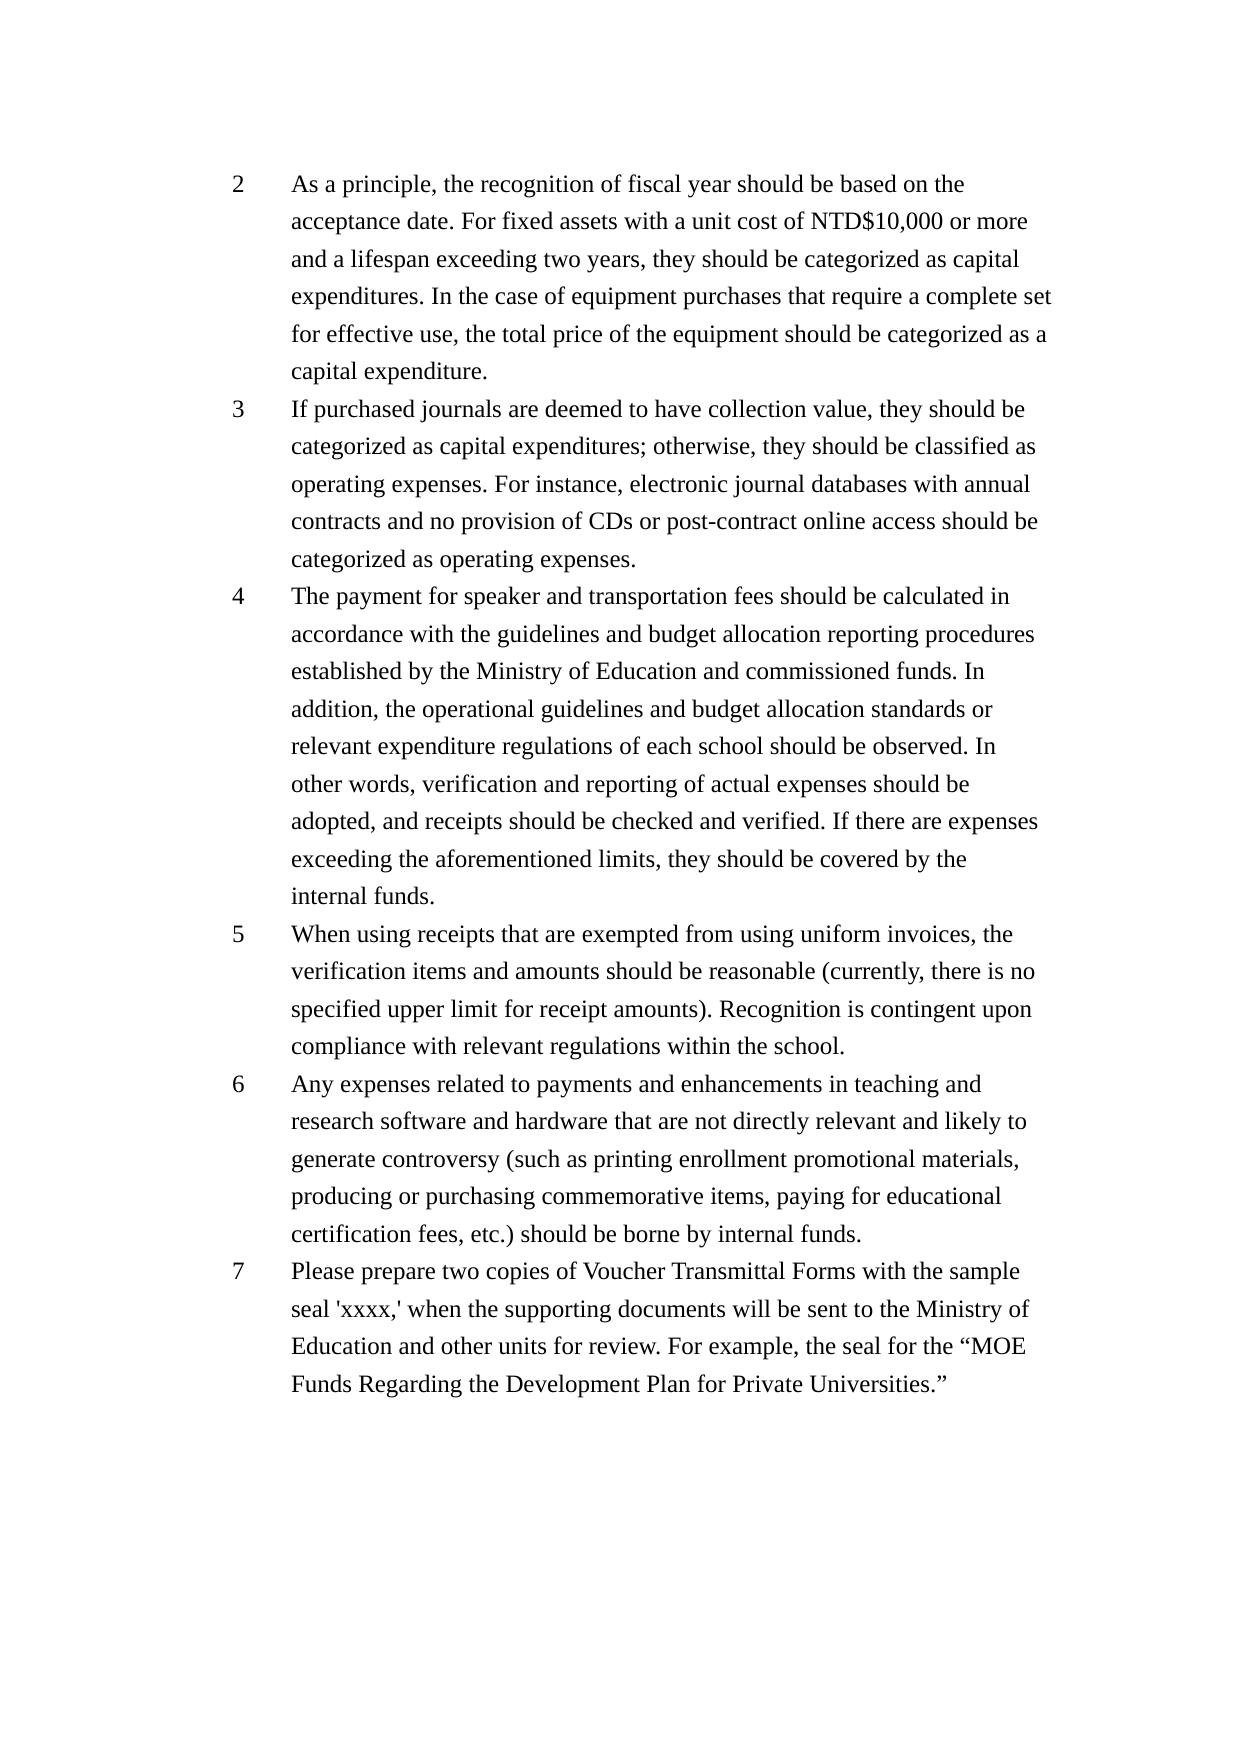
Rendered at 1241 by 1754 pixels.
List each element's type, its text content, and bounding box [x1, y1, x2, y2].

subtitle The payment for speaker and transportation fees should be calculated in accordance with the guidelines and budget allocation reporting procedures established by the Ministry of Education and commissioned funds. In addition, the operational guidelines and budget allocation standards or relevant expenditure regulations of each school should be observed. In other words, verification and reporting of actual expenses should be adopted, and receipts should be checked and verified. If there are expenses exceeding the aforementioned limits, they should be covered by the internal funds. [232, 577, 1053, 914]
subtitle Any expenses related to payments and enhancements in teaching and research software and hardware that are not directly relevant and likely to generate controversy (such as printing enrollment promotional materials, producing or purchasing commemorative items, paying for educational certification fees, etc.) should be borne by internal funds. [232, 1064, 1053, 1252]
subtitle If purchased journals are deemed to have collection value, they should be categorized as capital expenditures; otherwise, they should be classified as operating expenses. For instance, electronic journal databases with annual contracts and no provision of CDs or post-contract online access should be categorized as operating expenses. [232, 389, 1053, 577]
subtitle Please prepare two copies of Voucher Transmittal Forms with the sample seal 'xxxx,' when the supporting documents will be sent to the Ministry of Education and other units for review. For example, the seal for the “MOE Funds Regarding the Development Plan for Private Universities.” [232, 1252, 1053, 1402]
subtitle When using receipts that are exempted from using uniform invoices, the verification items and amounts should be reasonable (currently, there is no specified upper limit for receipt amounts). Recognition is contingent upon compliance with relevant regulations within the school. [232, 914, 1053, 1064]
subtitle As a principle, the recognition of fiscal year should be based on the acceptance date. For fixed assets with a unit cost of NTD$10,000 or more and a lifespan exceeding two years, they should be categorized as capital expenditures. In the case of equipment purchases that require a complete set for effective use, the total price of the equipment should be categorized as a capital expenditure. [232, 164, 1053, 389]
